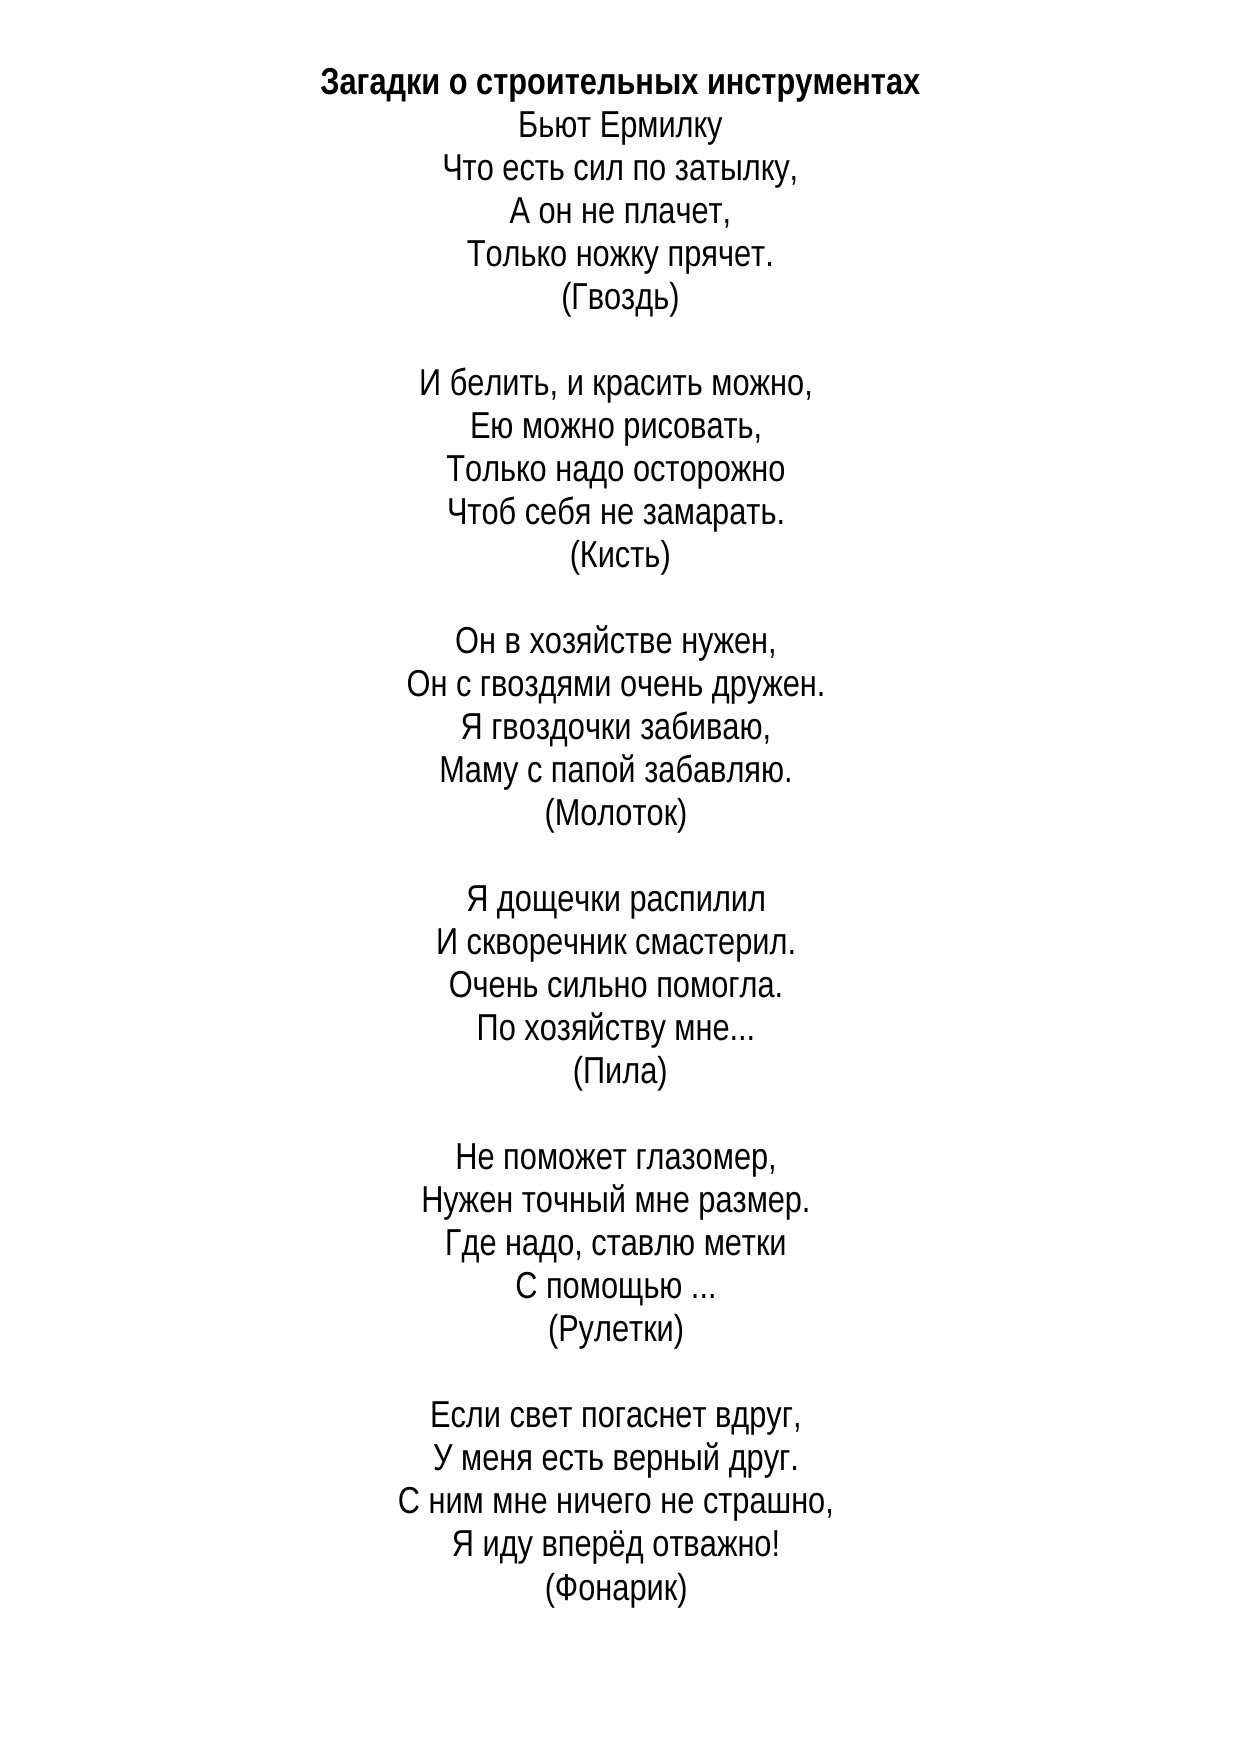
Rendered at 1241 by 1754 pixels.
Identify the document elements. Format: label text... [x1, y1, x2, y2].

text Загадки о строительных инструментах [59, 59, 1181, 102]
text Бьют Ермилку Что есть сил по затылку, А он не плачет, Только ножку прячет. (Гвоздь) И белить, и красить можно, Ею можно рисовать, Только надо осторожно Чтоб себя не замарать. (Кисть) Он в хозяйстве нужен, Он с гвоздями очень дружен. Я гвоздочки забиваю, Маму с папой забавляю. (Молоток) Я дощечки распилил И скворечник смастерил. Очень сильно помогла. По хозяйству мне... (Пила) Не поможет глазомер, Нужен точный мне размер. Где надо, ставлю метки С помощью ... (Рулетки) Если свет погаснет вдруг, У меня есть верный друг. С ним мне ничего не страшно, Я иду вперёд отважно! (Фонарик) [59, 102, 1181, 1608]
